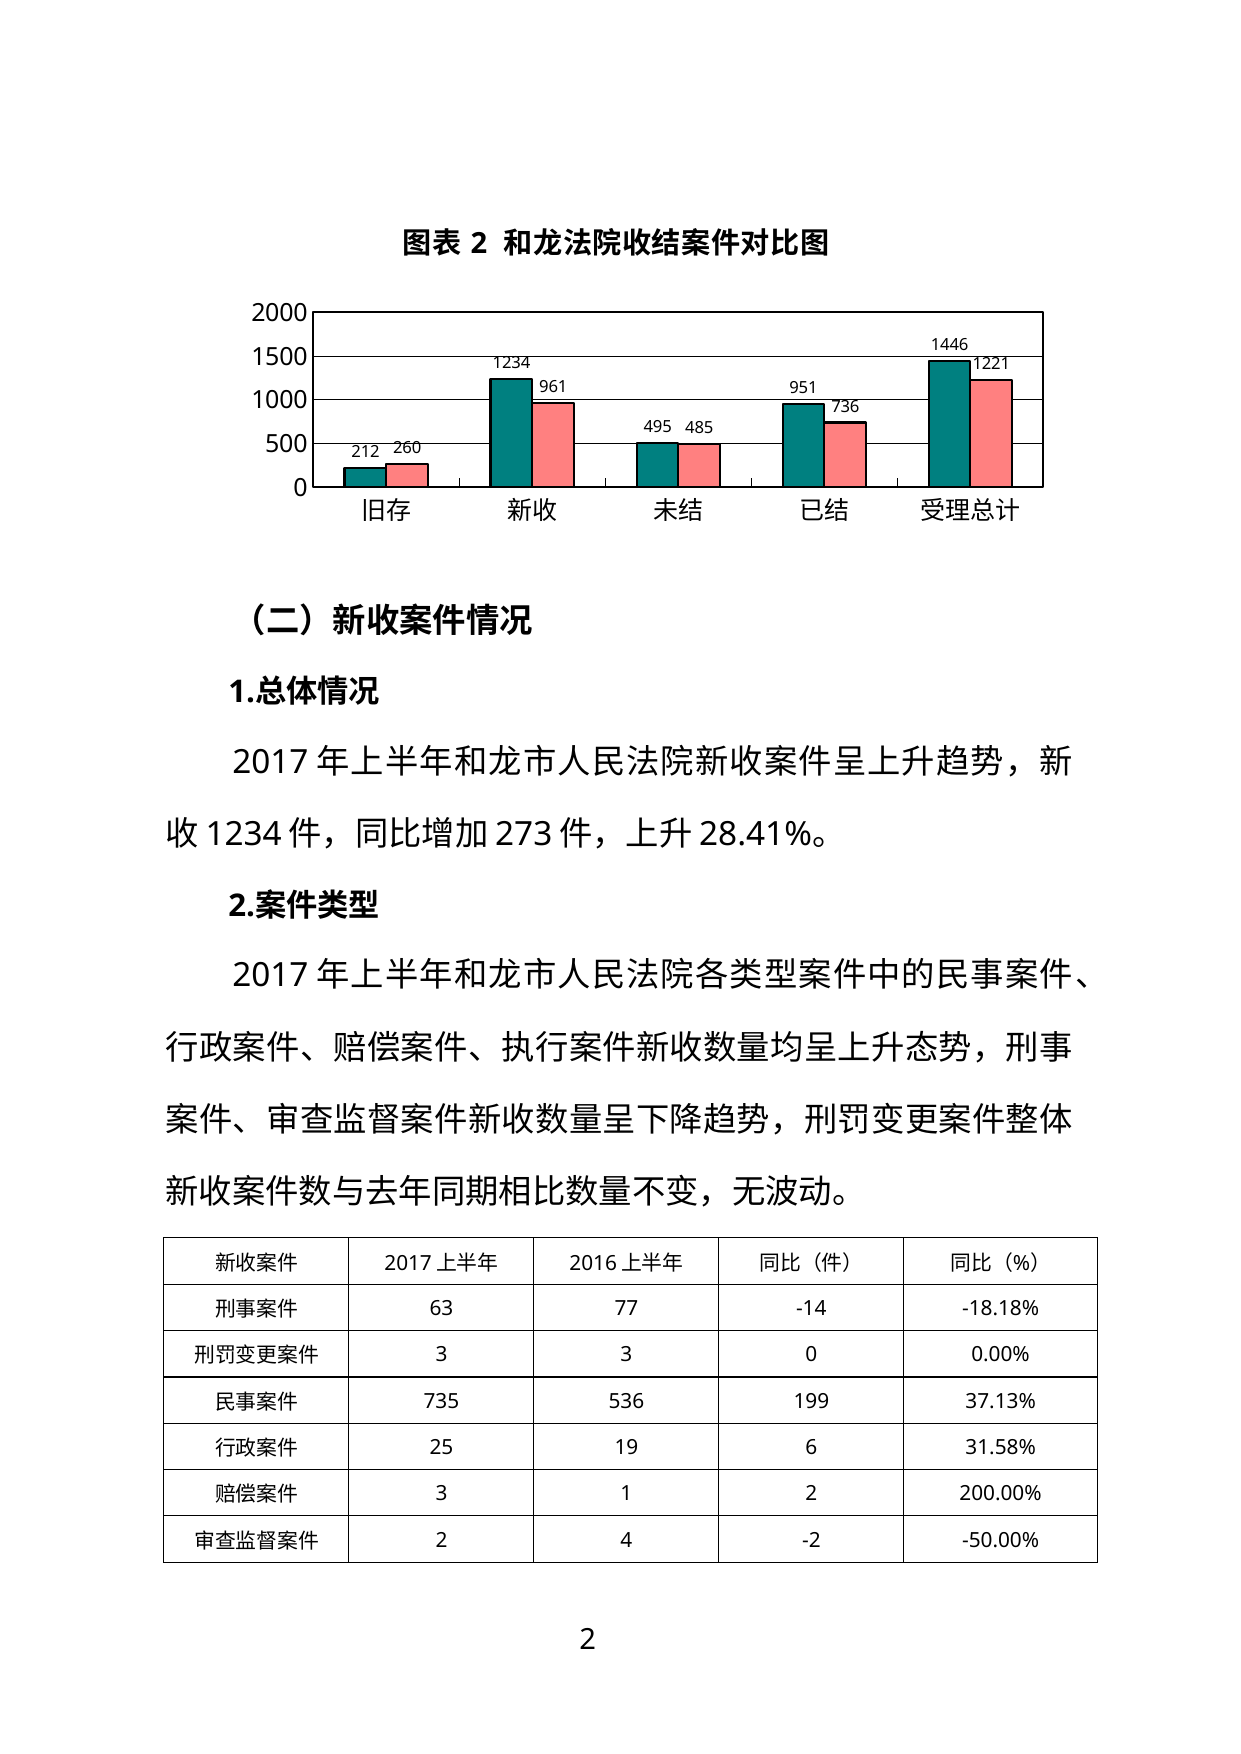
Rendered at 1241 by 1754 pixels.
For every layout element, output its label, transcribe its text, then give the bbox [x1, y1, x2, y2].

table_cell -50.00% [904, 1516, 1097, 1562]
table_cell 199 [719, 1378, 903, 1423]
table_cell 审查监督案件 [164, 1516, 348, 1562]
table_cell 77 [534, 1285, 718, 1330]
text 2017年上半年和龙市人民法院各类型案件中的民事案件、行政案件、赔偿案件、执行案件新收数量均呈上升态势，刑事案件、审查监督案件新收数量呈下降趋势，刑罚变更案件整体新收案件数与去年同期相比数量不变，无波动。 [165, 948, 1075, 1213]
table_cell 刑事案件 [164, 1285, 348, 1330]
table_cell 民事案件 [164, 1378, 348, 1423]
table_cell 2 [349, 1516, 533, 1562]
table_cell 200.00% [904, 1470, 1097, 1515]
table_cell 2 [719, 1470, 903, 1515]
text 1.总体情况 [165, 667, 1075, 712]
text （二）新收案件情况 [165, 594, 1075, 642]
table_cell 刑罚变更案件 [164, 1331, 348, 1376]
table_cell 6 [719, 1424, 903, 1469]
table_cell 0.00% [904, 1331, 1097, 1376]
table_cell 31.58% [904, 1424, 1097, 1469]
table_cell -14 [719, 1285, 903, 1330]
text 2017年上半年和龙市人民法院新收案件呈上升趋势，新收1234件，同比增加273件，上升28.41%。 [165, 735, 1075, 856]
table_cell 63 [349, 1285, 533, 1330]
table_cell -18.18% [904, 1285, 1097, 1330]
table_header 2016上半年 [534, 1238, 718, 1284]
text 2.案件类型 [165, 880, 1075, 925]
table_header 同比（件） [719, 1238, 903, 1284]
table_header 新收案件 [164, 1238, 348, 1284]
table_cell 3 [349, 1331, 533, 1376]
table_cell 37.13% [904, 1378, 1097, 1423]
table_cell 536 [534, 1378, 718, 1423]
table_cell 3 [534, 1331, 718, 1376]
table_cell 3 [349, 1470, 533, 1515]
table_cell 行政案件 [164, 1424, 348, 1469]
table_cell 735 [349, 1378, 533, 1423]
table_cell 1 [534, 1470, 718, 1515]
table_cell 4 [534, 1516, 718, 1562]
table_cell 赔偿案件 [164, 1470, 348, 1515]
table_cell -2 [719, 1516, 903, 1562]
table_cell 0 [719, 1331, 903, 1376]
table_cell 25 [349, 1424, 533, 1469]
table_cell 19 [534, 1424, 718, 1469]
table_header 2017上半年 [349, 1238, 533, 1284]
table_header 同比（%） [904, 1238, 1097, 1284]
